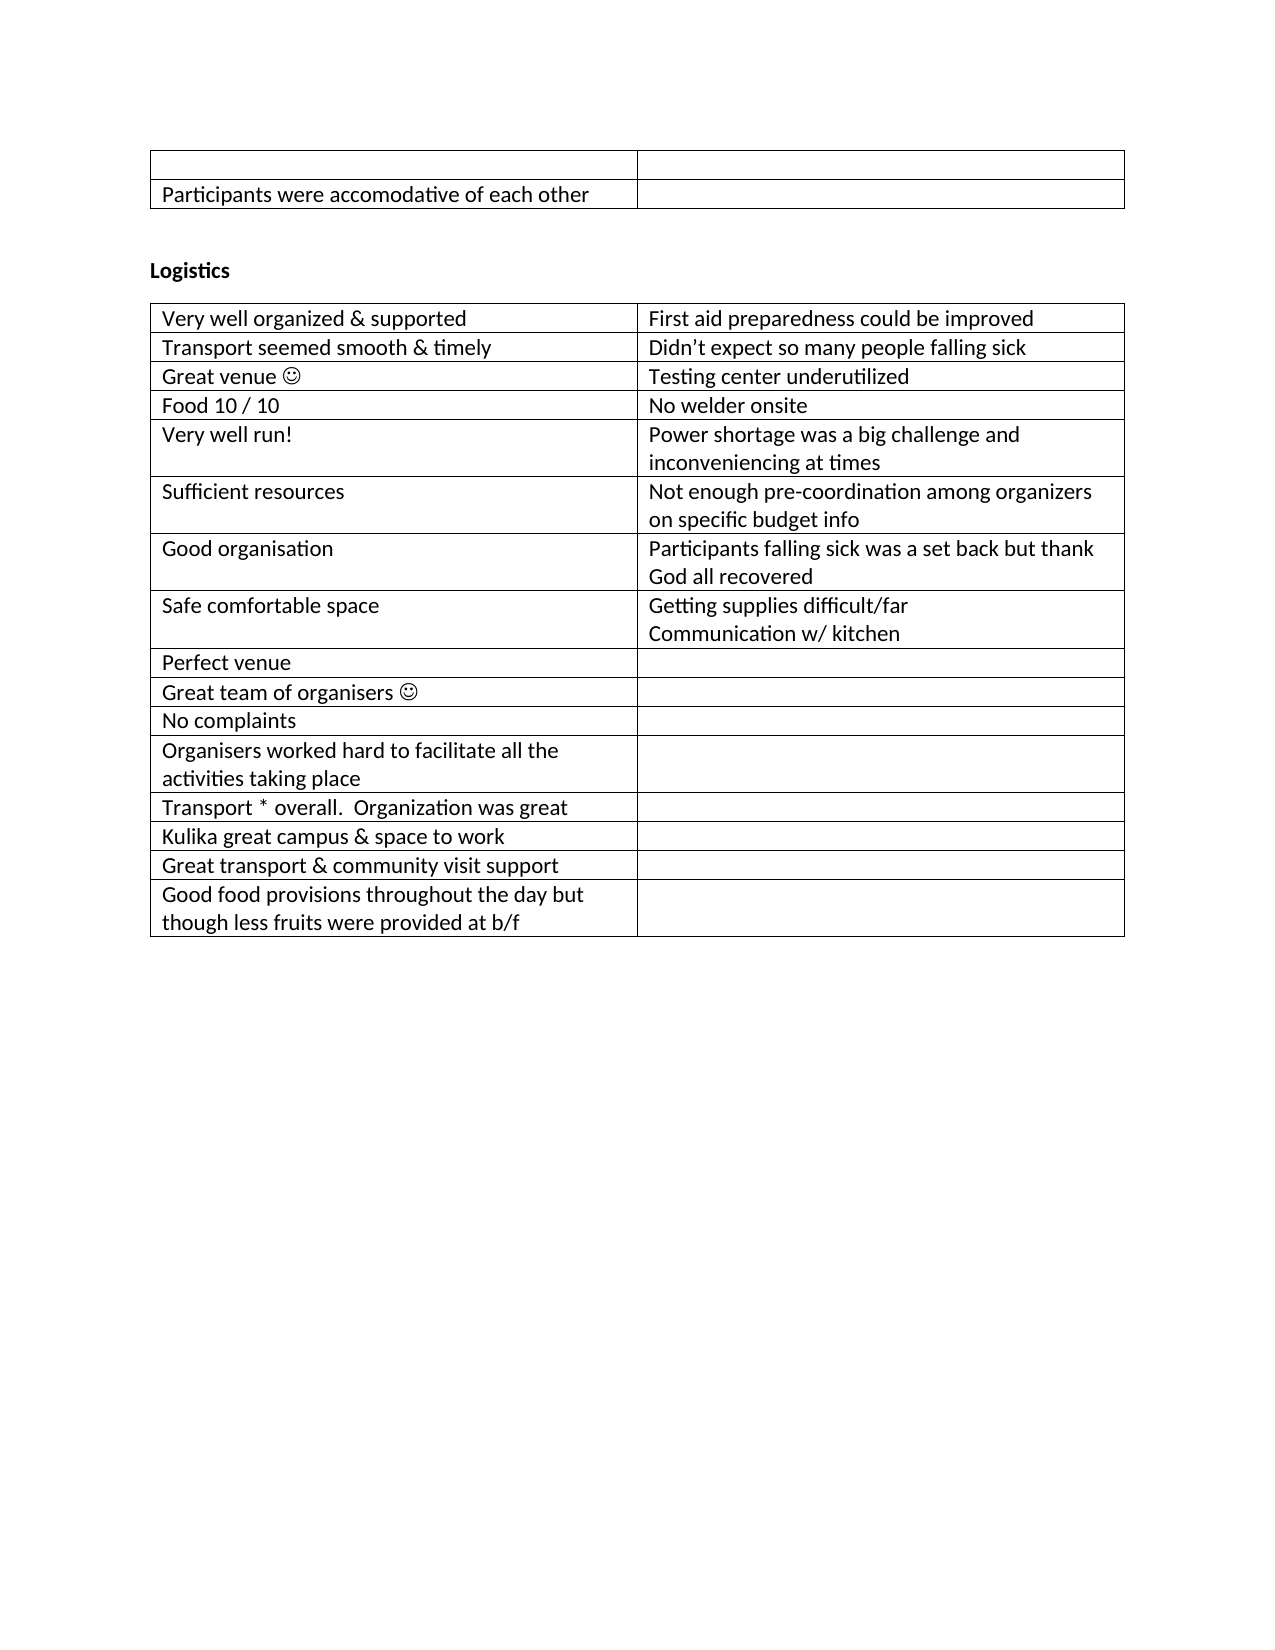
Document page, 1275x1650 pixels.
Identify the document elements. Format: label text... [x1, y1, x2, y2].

table_cell Participants were accomodative of each other [151, 180, 637, 208]
table_cell Great transport & community visit support [151, 851, 637, 879]
table_cell Not enough pre-coordination among organizers on specific budget info [638, 477, 1124, 533]
table_cell Very well run! [151, 420, 637, 476]
table_cell Kulika great campus & space to work [151, 822, 637, 850]
table_cell [638, 180, 1124, 208]
table_header First aid preparedness could be improved [638, 304, 1124, 332]
table_cell No complaints [151, 707, 637, 735]
table_cell Great venue [151, 362, 637, 390]
table_cell [638, 649, 1124, 677]
text Logistics [150, 256, 1125, 284]
table_cell Organisers worked hard to facilitate all the activities taking place [151, 736, 637, 792]
table_cell [638, 880, 1124, 936]
table_cell Transport seemed smooth & timely [151, 333, 637, 361]
table_cell Safe comfortable space [151, 591, 637, 647]
table_header Very well organized & supported [151, 304, 637, 332]
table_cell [151, 151, 637, 179]
table_cell [638, 678, 1124, 706]
table_cell Food 10 / 10 [151, 391, 637, 419]
table_cell Transport * overall. Organization was great [151, 793, 637, 821]
table_cell [638, 851, 1124, 879]
table_cell Good organisation [151, 534, 637, 590]
table_cell Great team of organisers [151, 678, 637, 706]
table_cell [638, 151, 1124, 179]
table_cell Testing center underutilized [638, 362, 1124, 390]
table_cell [638, 793, 1124, 821]
table_cell Getting supplies difficult/far Communication w/ kitchen [638, 591, 1124, 647]
table_cell No welder onsite [638, 391, 1124, 419]
table_cell Power shortage was a big challenge and inconveniencing at times [638, 420, 1124, 476]
table_cell Didn’t expect so many people falling sick [638, 333, 1124, 361]
table_cell [638, 707, 1124, 735]
table_cell Perfect venue [151, 649, 637, 677]
table_cell Sufficient resources [151, 477, 637, 533]
table_cell [638, 822, 1124, 850]
table_cell [638, 736, 1124, 792]
table_cell Participants falling sick was a set back but thank God all recovered [638, 534, 1124, 590]
table_cell Good food provisions throughout the day but though less fruits were provided at b/f [151, 880, 637, 936]
